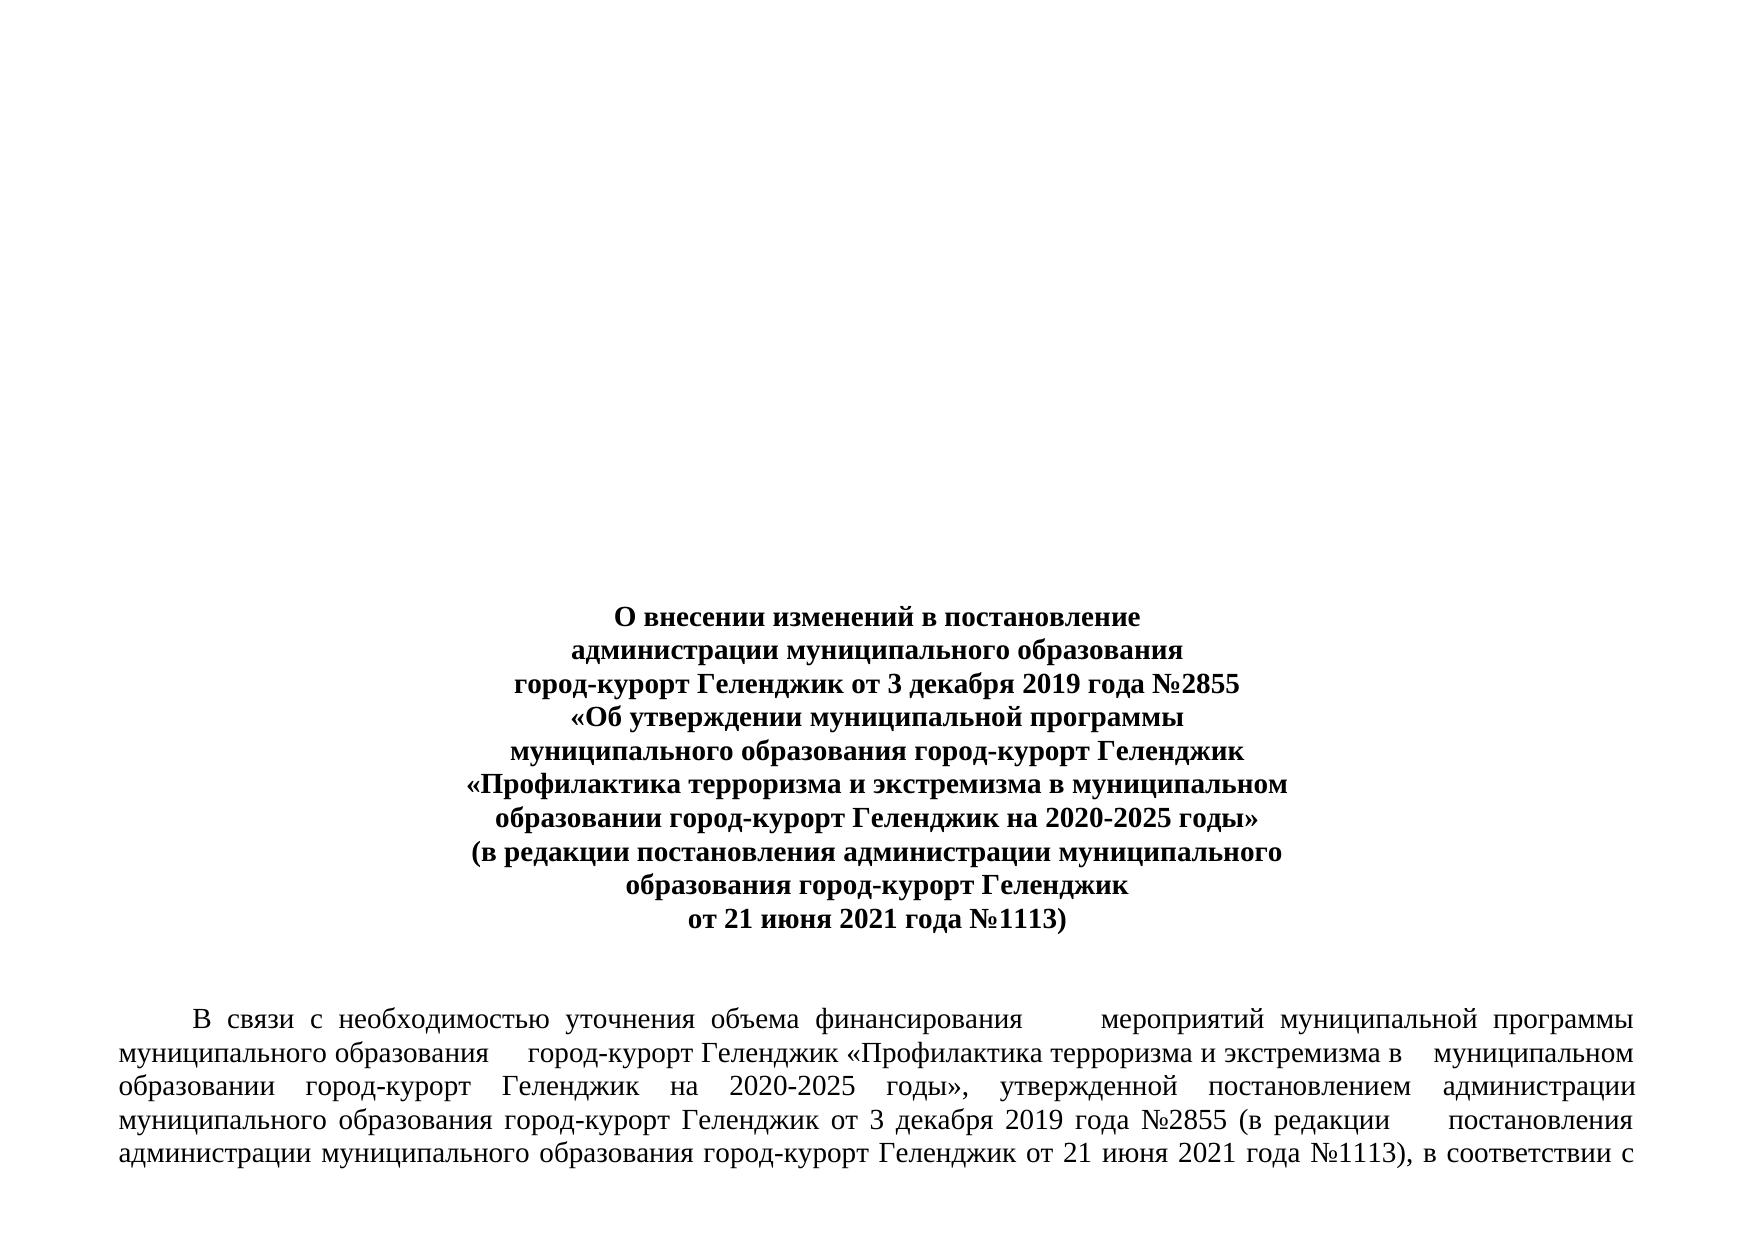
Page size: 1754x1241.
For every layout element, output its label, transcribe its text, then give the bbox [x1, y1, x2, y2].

text «Профилактика терроризма и экстремизма в муниципальном [118, 767, 1636, 800]
text от 21 июня 2021 года №1113) [118, 901, 1636, 934]
text муниципального образования город-курорт Геленджик [118, 733, 1636, 767]
text О внесении изменений в постановление [118, 599, 1636, 632]
text (в редакции постановления администрации муниципального [118, 834, 1636, 867]
text образовании город-курорт Геленджик на 2020-2025 годы» [118, 800, 1636, 834]
text администрации муниципального образования [118, 632, 1636, 666]
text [118, 1001, 1636, 1169]
text образования город-курорт Геленджик [118, 867, 1636, 901]
text «Об утверждении муниципальной программы [118, 699, 1636, 733]
text город-курорт Геленджик от 3 декабря 2019 года №2855 [118, 666, 1636, 699]
